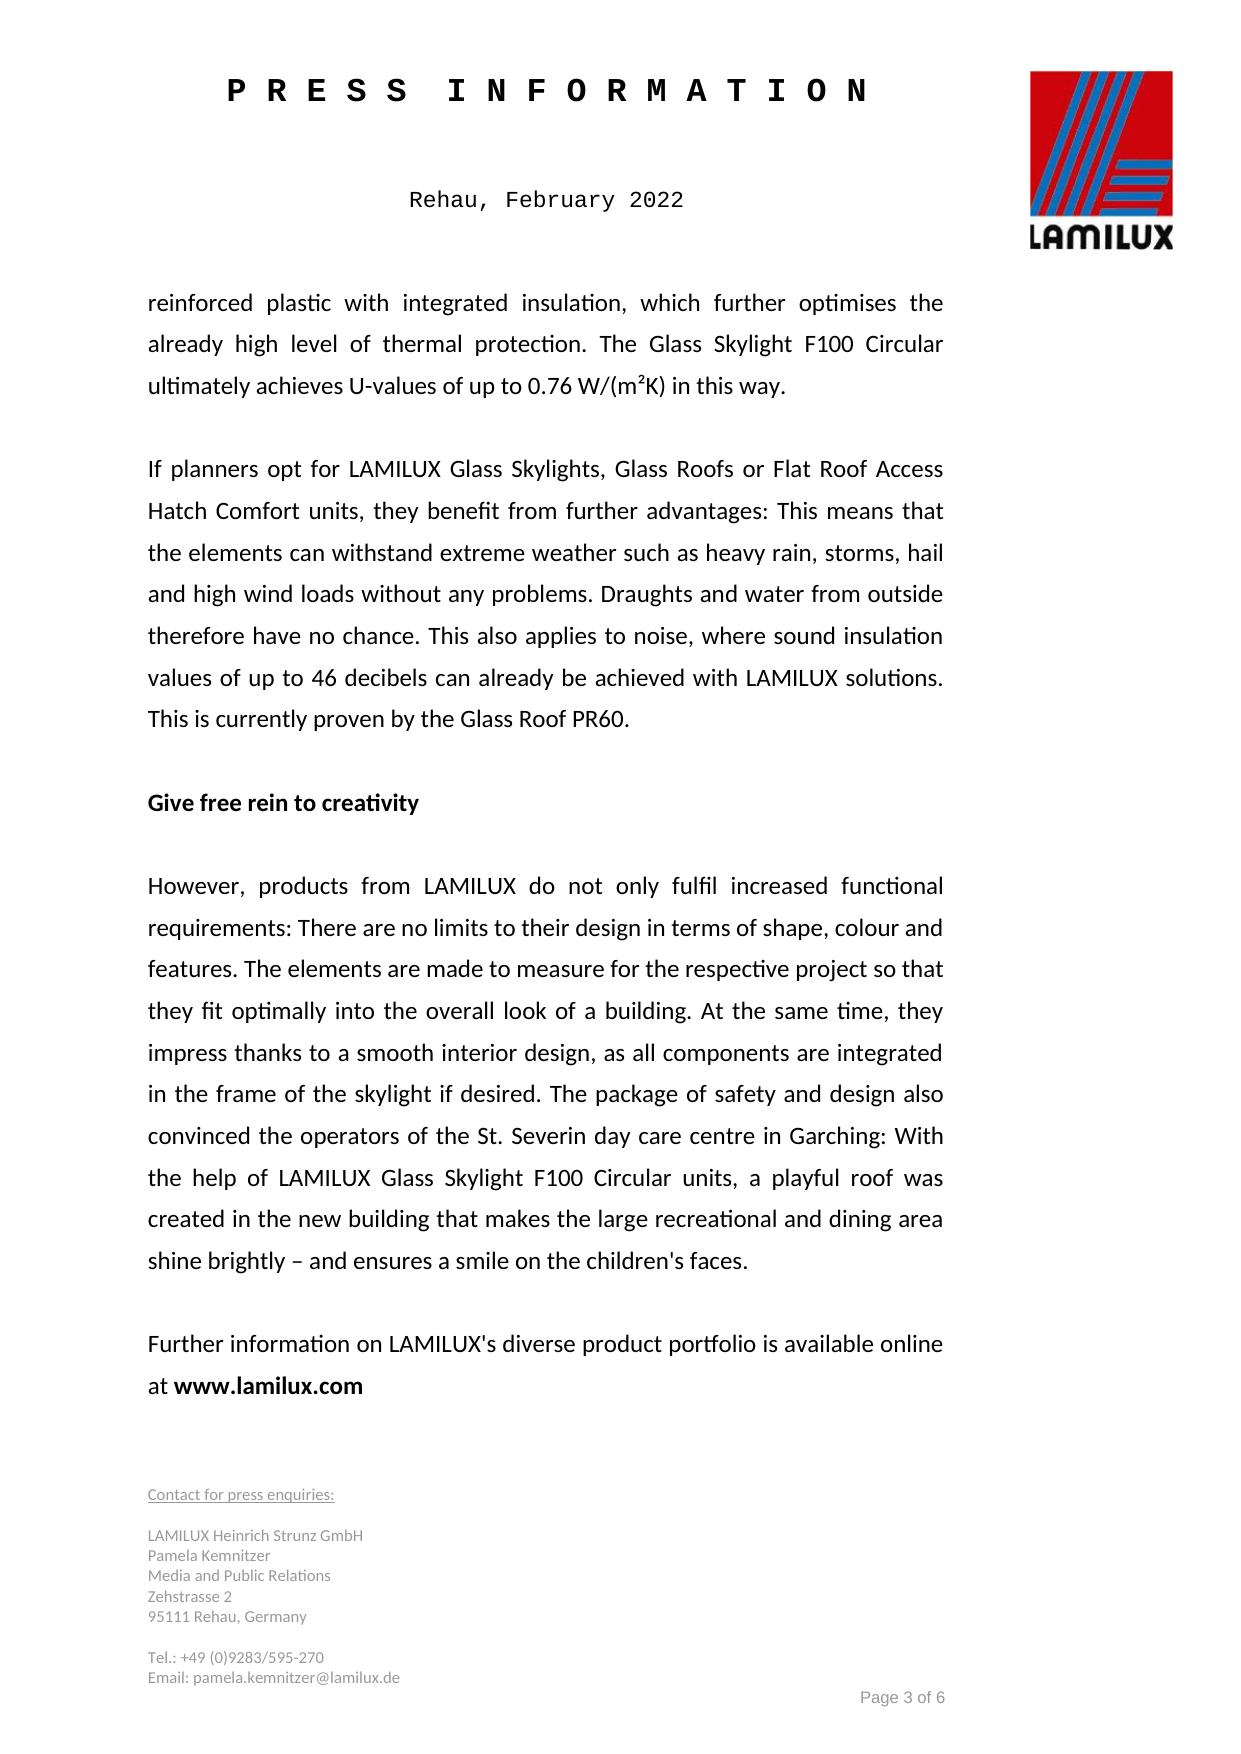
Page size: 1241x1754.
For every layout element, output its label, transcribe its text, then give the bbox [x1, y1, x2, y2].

picture [1028, 71, 1173, 250]
text Further information on LAMILUX's diverse product portfolio is available online at www.lamilux.com [148, 1319, 945, 1403]
text Give free rein to creativity [148, 778, 945, 819]
text If planners opt for LAMILUX Glass Skylights, Glass Roofs or Flat Roof Access Hatch Comfort units, they benefit from further advantages: This means that the elements can withstand extreme weather such as heavy rain, storms, hail and high wind loads without any problems. Draughts and water from outside therefore have no chance. This also applies to noise, where sound insulation values of up to 46 decibels can already be achieved with LAMILUX solutions. This is currently proven by the Glass Roof PR60. [148, 444, 945, 736]
text However, products from LAMILUX do not only fulfil increased functional requirements: There are no limits to their design in terms of shape, colour and features. The elements are made to measure for the respective project so that they fit optimally into the overall look of a building. At the same time, they impress thanks to a smooth interior design, as all components are integrated in the frame of the skylight if desired. The package of safety and design also convinced the operators of the St. Severin day care centre in Garching: With the help of LAMILUX Glass Skylight F100 Circular units, a playful roof was created in the new building that makes the large recreational and dining area shine brightly – and ensures a smile on the children's faces. [148, 861, 945, 1278]
